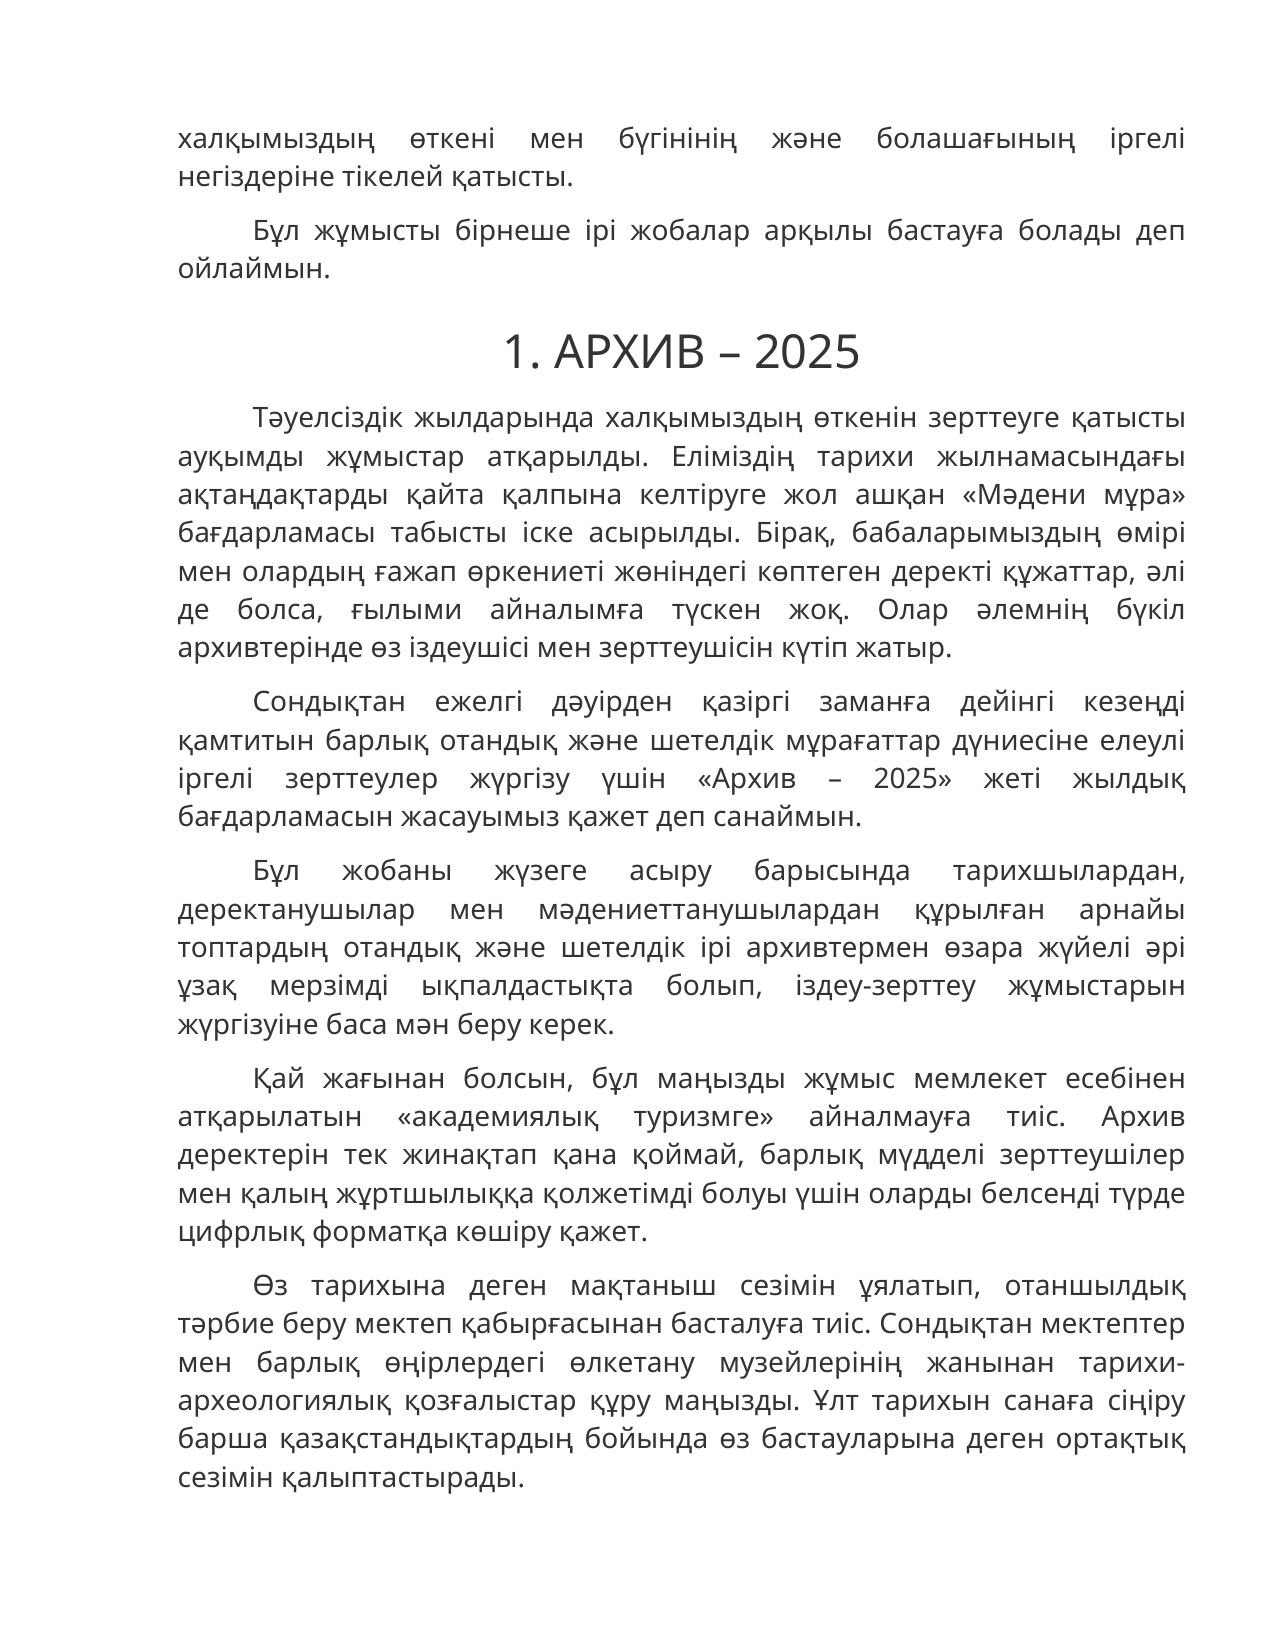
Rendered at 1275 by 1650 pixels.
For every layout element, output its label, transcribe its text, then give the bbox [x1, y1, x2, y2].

text Бұл жобаны жүзеге асыру барысында тарихшылардан, деректанушылар мен мәдениеттанушылардан құрылған арнайы топтардың отандық және шетелдік ірі архивтермен өзара жүйелі әрі ұзақ мерзімді ықпалдастықта болып, іздеу-зерттеу жұмыстарын жүргізуіне баса мән беру керек. [177, 851, 1186, 1042]
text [177, 118, 1186, 195]
text 1. АРХИВ – 2025 [177, 318, 1186, 382]
text Қай жағынан болсын, бұл маңызды жұмыс мемлекет есебінен атқарылатын «академиялық туризмге» айналмауға тиіс. Архив деректерін тек жинақтап қана қоймай, барлық мүдделі зерттеушілер мен қалың жұртшылыққа қолжетімді болуы үшін оларды белсенді түрде цифрлық форматқа көшіру қажет. [177, 1058, 1186, 1250]
text Сондықтан ежелгі дәуірден қазіргі заманға дейінгі кезеңді қамтитын барлық отандық және шетелдік мұрағаттар дүниесіне елеулі іргелі зерттеулер жүргізу үшін «Архив – 2025» жеті жылдық бағдарламасын жасауымыз қажет деп санаймын. [177, 682, 1186, 835]
text Тәуелсіздік жылдарында халқымыздың өткенін зерттеуге қатысты ауқымды жұмыстар атқарылды. Еліміздің тарихи жылнамасындағы ақтаңдақтарды қайта қалпына келтіруге жол ашқан «Мәдени мұра» бағдарламасы табысты іске асырылды. Бірақ, бабаларымыздың өмірі мен олардың ғажап өркениеті жөніндегі көптеген деректі құжаттар, әлі де болса, ғылыми айналымға түскен жоқ. Олар әлемнің бүкіл архивтерінде өз іздеушісі мен зерттеушісін күтіп жатыр. [177, 398, 1186, 666]
text Өз тарихына деген мақтаныш сезімін ұялатып, отаншылдық тәрбие беру мектеп қабырғасынан басталуға тиіс. Сондықтан мектептер мен барлық өңірлердегі өлкетану музейлерінің жанынан тарихи-археологиялық қозғалыстар құру маңызды. Ұлт тарихын санаға сіңіру барша қазақстандықтардың бойында өз бастауларына деген ортақтық сезімін қалыптастырады. [177, 1265, 1186, 1495]
text Бұл жұмысты бірнеше ірі жобалар арқылы бастауға болады деп ойлаймын. [177, 210, 1186, 287]
